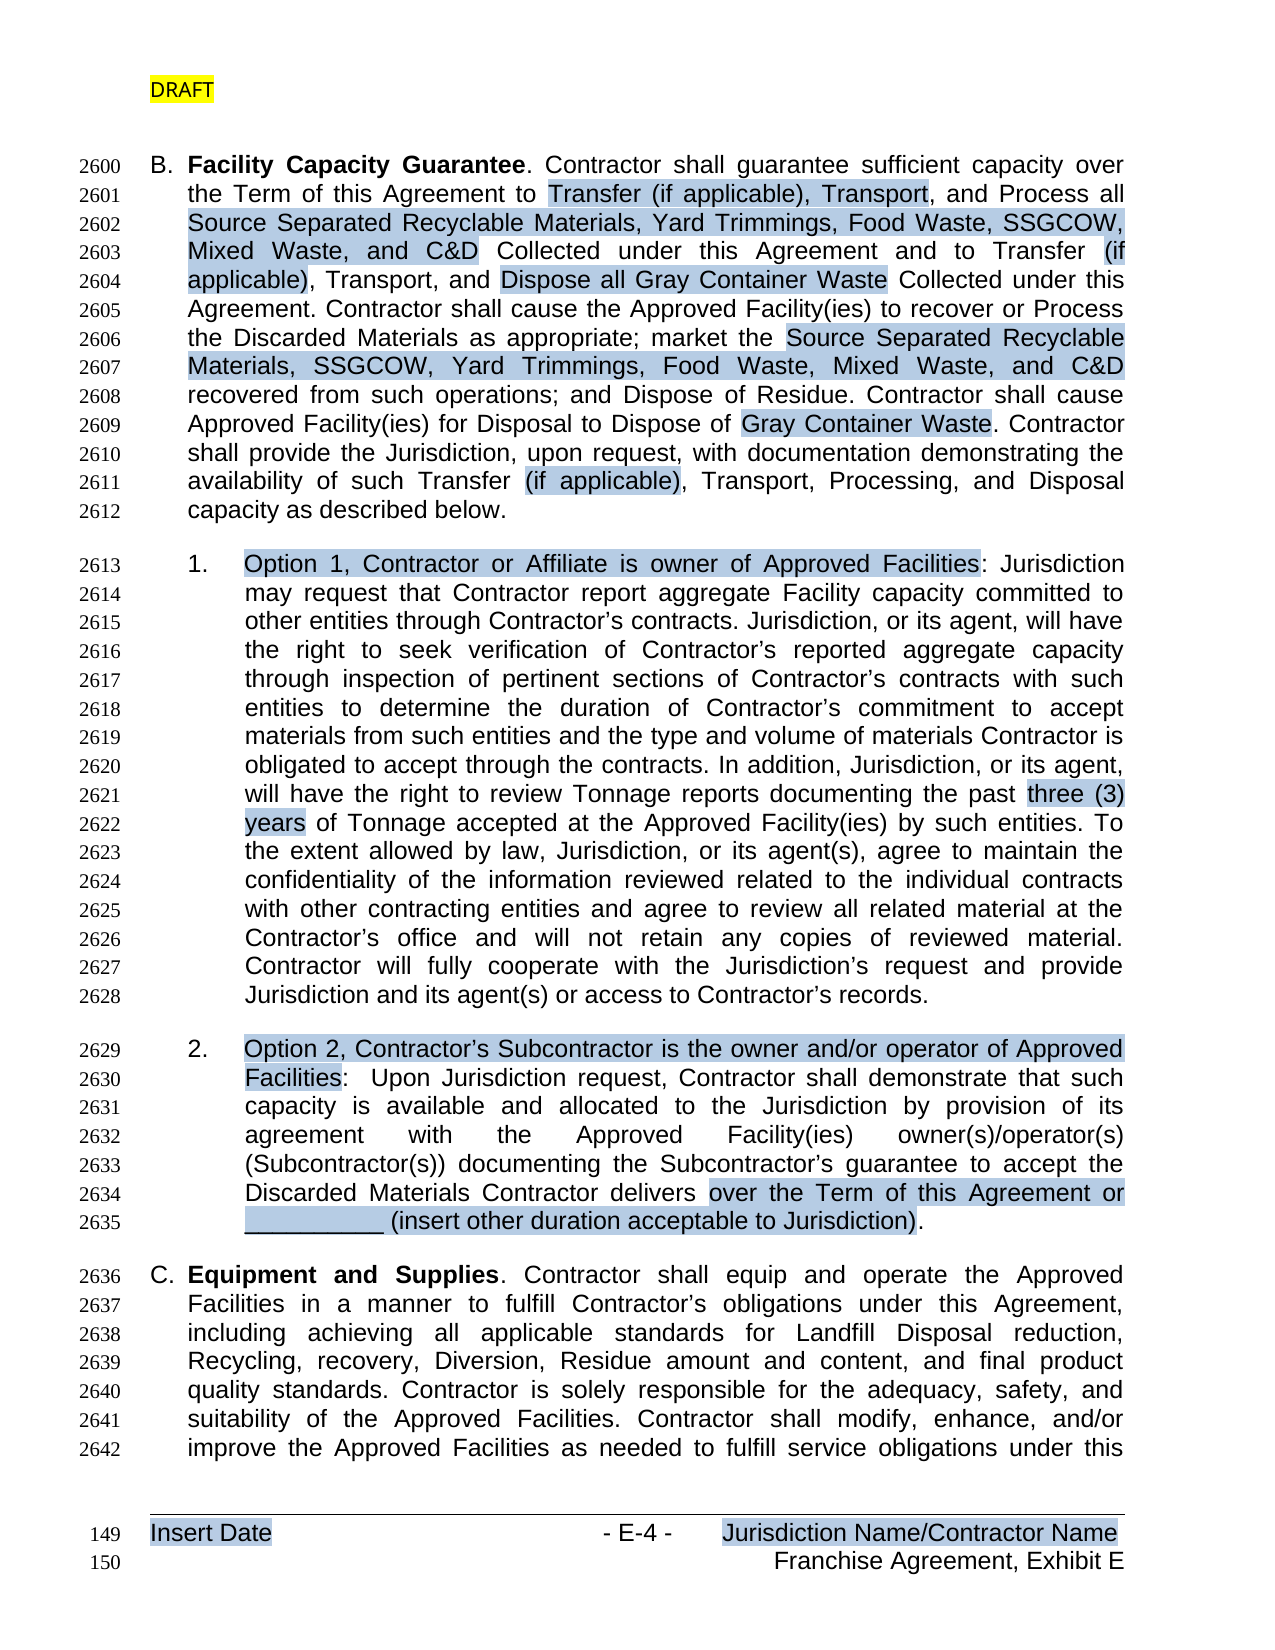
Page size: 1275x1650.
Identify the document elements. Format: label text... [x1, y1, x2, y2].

text 2. Option 2, Contractor’s Subcontractor is the owner and/or operator of Approved Facilities: Upon Jurisdiction request, Contractor shall demonstrate that such capacity is available and allocated to the Jurisdiction by provision of its agreement with the Approved Facility(ies) owner(s)/operator(s) (Subcontractor(s)) documenting the Subcontractor’s guarantee to accept the Discarded Materials Contractor delivers over the Term of this Agreement or __________ (insert other duration acceptable to Jurisdiction). [187, 1034, 1125, 1235]
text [150, 1260, 1125, 1461]
text B. Facility Capacity Guarantee. Contractor shall guarantee sufficient capacity over the Term of this Agreement to Transfer (if applicable), Transport, and Process all Source Separated Recyclable Materials, Yard Trimmings, Food Waste, SSGCOW, Mixed Waste, and C&D Collected under this Agreement and to Transfer (if applicable), Transport, and Dispose all Gray Container Waste Collected under this Agreement. Contractor shall cause the Approved Facility(ies) to recover or Process the Discarded Materials as appropriate; market the Source Separated Recyclable Materials, SSGCOW, Yard Trimmings, Food Waste, Mixed Waste, and C&D recovered from such operations; and Dispose of Residue. Contractor shall cause Approved Facility(ies) for Disposal to Dispose of Gray Container Waste. Contractor shall provide the Jurisdiction, upon request, with documentation demonstrating the availability of such Transfer (if applicable), Transport, Processing, and Disposal capacity as described below. [150, 150, 1125, 524]
text 1. Option 1, Contractor or Affiliate is owner of Approved Facilities: Jurisdiction may request that Contractor report aggregate Facility capacity committed to other entities through Contractor’s contracts. Jurisdiction, or its agent, will have the right to seek verification of Contractor’s reported aggregate capacity through inspection of pertinent sections of Contractor’s contracts with such entities to determine the duration of Contractor’s commitment to accept materials from such entities and the type and volume of materials Contractor is obligated to accept through the contracts. In addition, Jurisdiction, or its agent, will have the right to review Tonnage reports documenting the past three (3) years of Tonnage accepted at the Approved Facility(ies) by such entities. To the extent allowed by law, Jurisdiction, or its agent(s), agree to maintain the confidentiality of the information reviewed related to the individual contracts with other contracting entities and agree to review all related material at the Contractor’s office and will not retain any copies of reviewed material. Contractor will fully cooperate with the Jurisdiction’s request and provide Jurisdiction and its agent(s) or access to Contractor’s records. [187, 549, 1125, 1009]
